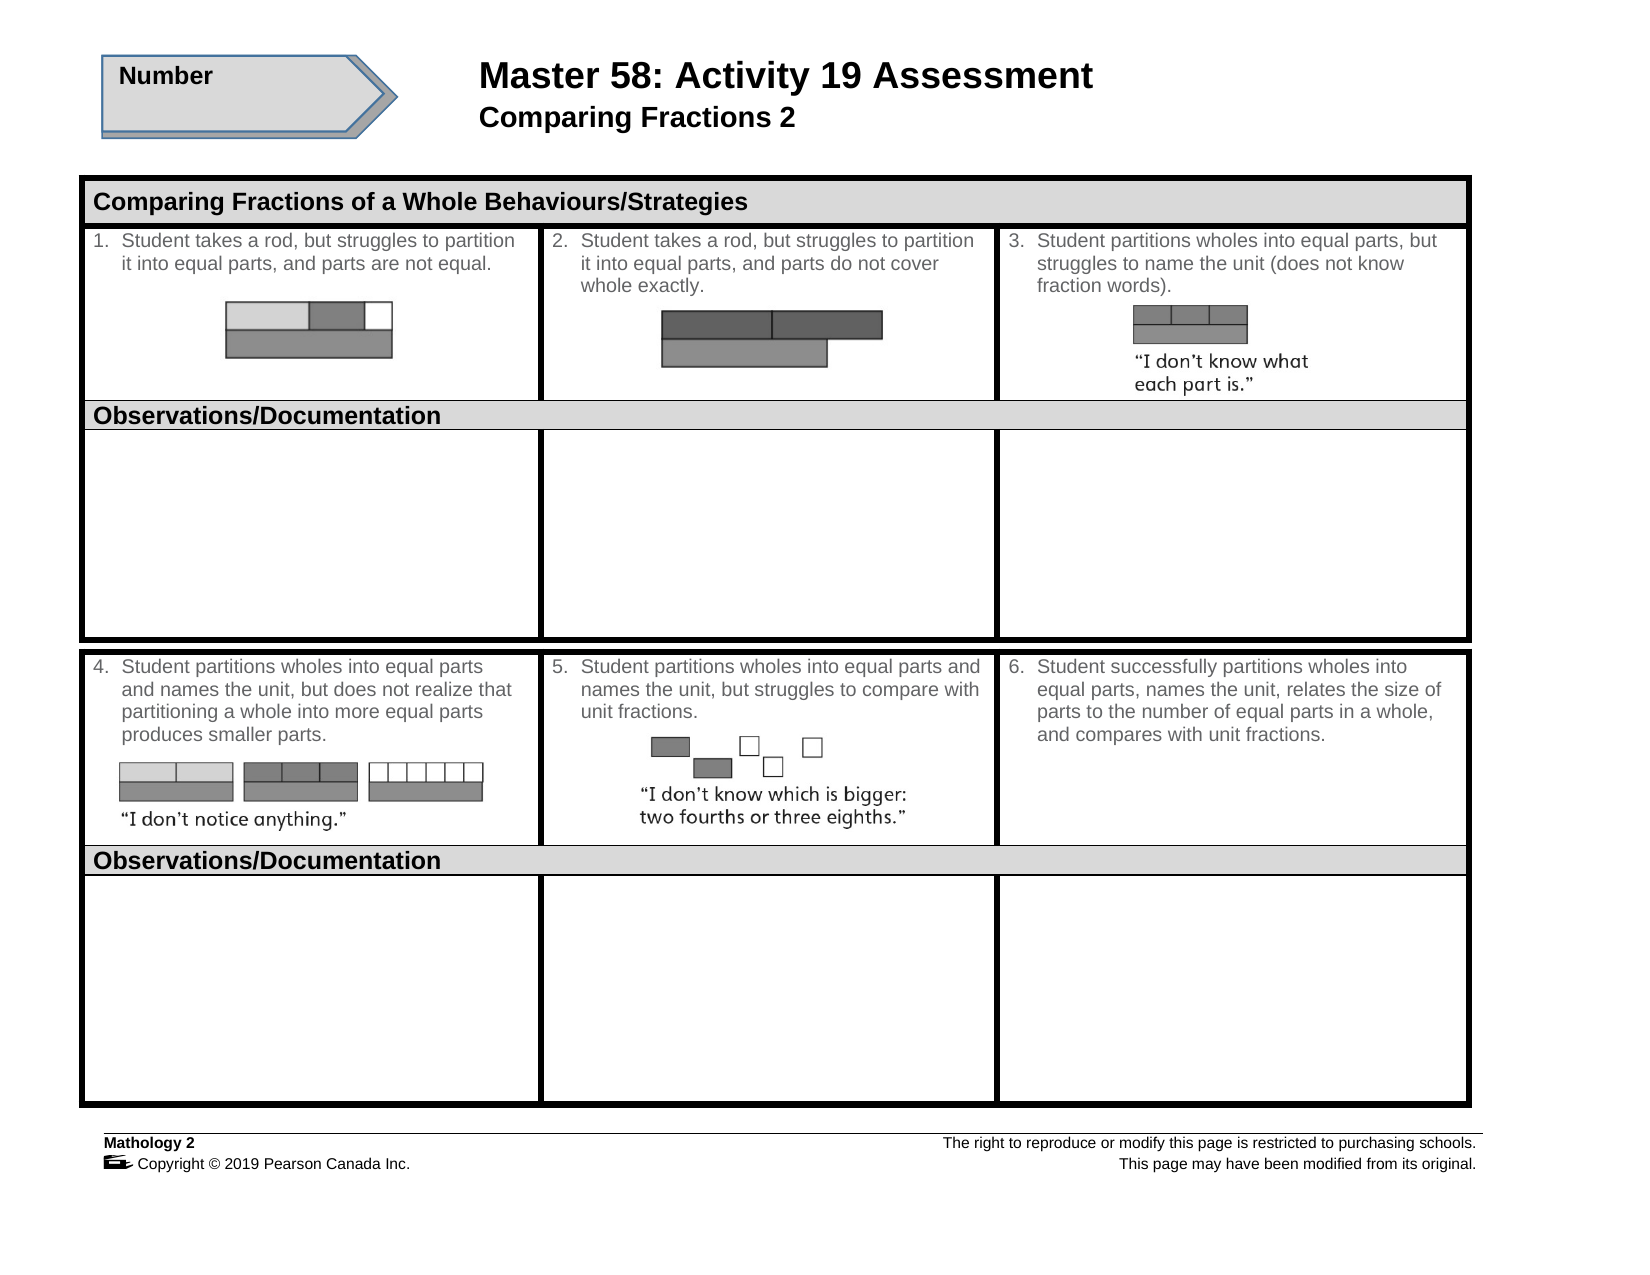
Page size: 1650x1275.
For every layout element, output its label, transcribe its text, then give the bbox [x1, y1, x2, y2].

picture [656, 305, 889, 373]
picture [635, 733, 912, 832]
table_cell Student takes a rod, but struggles to partition it into equal parts, and parts are not equal. [85, 229, 538, 400]
table_cell [1000, 876, 1466, 1101]
table_cell [544, 430, 994, 637]
table_cell Student successfully partitions wholes into equal parts, names the unit, relates the size of parts to the number of equal parts in a whole, and compares with unit fractions. [1000, 655, 1466, 845]
table_cell Student partitions wholes into equal parts, but struggles to name the unit (does not know fraction words). [1000, 229, 1466, 400]
table_cell [85, 430, 538, 637]
picture [103, 1155, 134, 1169]
table_cell [85, 876, 538, 1101]
table_cell Observations/Documentation [85, 401, 1466, 429]
table_cell Student partitions wholes into equal parts and names the unit, but struggles to compare with unit fractions. [544, 655, 994, 845]
picture [1129, 301, 1312, 399]
table_cell Student takes a rod, but struggles to partition it into equal parts, and parts do not cover whole exactly. [544, 229, 994, 400]
table_cell [997, 643, 1469, 649]
picture [115, 754, 512, 834]
table_cell [82, 643, 541, 649]
table_cell Student partitions wholes into equal parts and names the unit, but does not realize that partitioning a whole into more equal parts produces smaller parts. [85, 655, 538, 845]
table_cell [541, 643, 997, 649]
table_cell Observations/Documentation [85, 846, 1466, 874]
table_cell [1000, 430, 1466, 637]
table_header Comparing Fractions of a Whole Behaviours/Strategies [85, 181, 1466, 223]
picture [220, 296, 398, 364]
table_cell [544, 876, 994, 1101]
